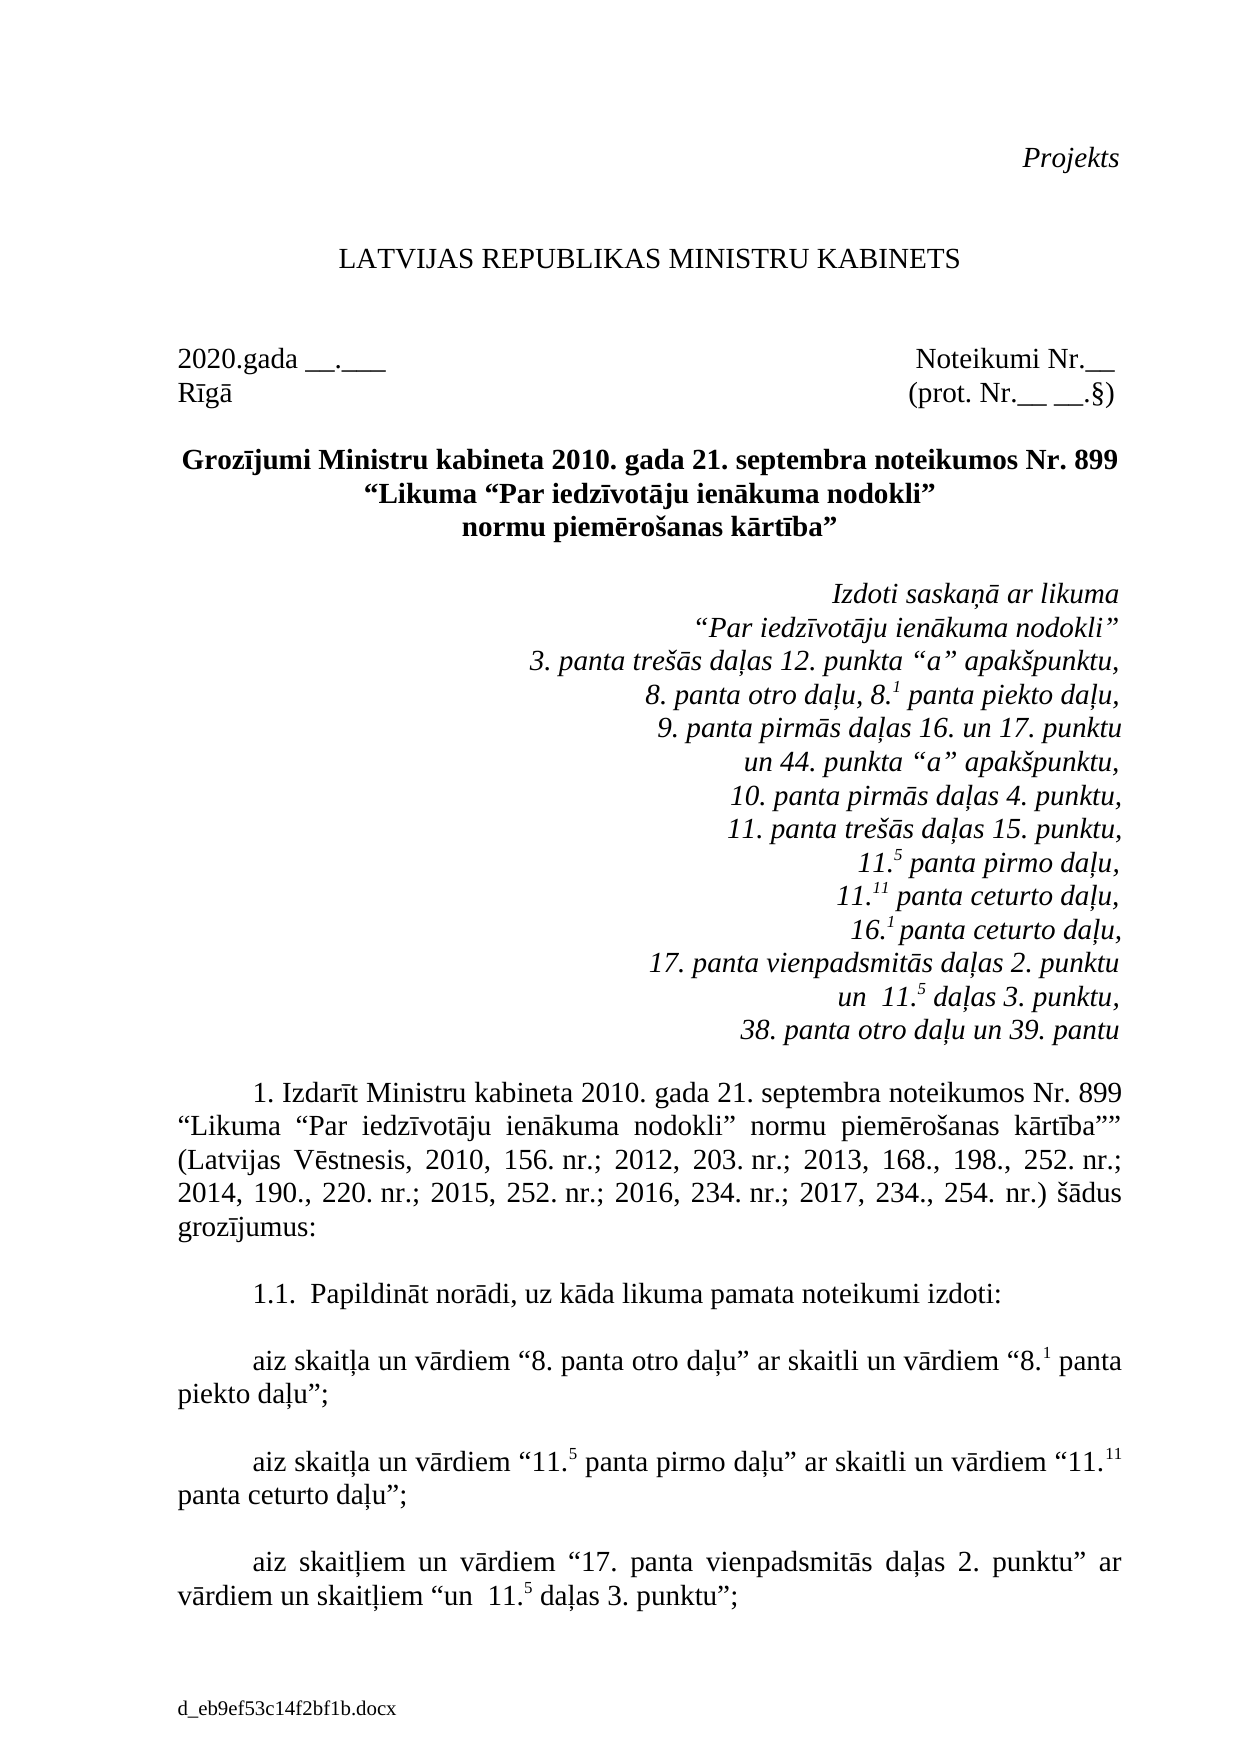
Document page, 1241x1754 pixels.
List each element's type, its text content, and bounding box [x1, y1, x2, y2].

text 16.1 panta ceturto daļu, [177, 912, 1122, 945]
list aiz skaitļiem un vārdiem “17. panta vienpadsmitās daļas 2. punktu” ar vārdiem un skaitļiem “un 11.5 daļas 3. punktu”; [177, 1544, 1122, 1611]
text 11. panta trešās daļas 15. punktu, [177, 811, 1122, 845]
text normu piemērošanas kārtība” [177, 509, 1122, 543]
text Izdoti saskaņā ar likuma [177, 576, 1122, 610]
text 17. panta vienpadsmitās daļas 2. punktu [177, 945, 1122, 979]
text 38. panta otro daļu un 39. pantu [177, 1012, 1122, 1046]
text 3. panta trešās daļas 12. punkta “a” apakšpunktu, [177, 643, 1122, 677]
text 11.11 panta ceturto daļu, [177, 878, 1122, 912]
text Grozījumi Ministru kabineta 2010. gada 21. septembra noteikumos Nr. 899 “Likuma “Par iedzīvotāju ienākuma nodokli” [177, 442, 1122, 509]
text Rīgā (prot. Nr.__ __.§) [177, 375, 1122, 409]
text LATVIJAS REPUBLIKAS MINISTRU KABINETS [177, 241, 1122, 274]
list aiz skaitļa un vārdiem “11.5 panta pirmo daļu” ar skaitli un vārdiem “11.11 panta ceturto daļu”; [177, 1444, 1122, 1511]
text un 44. punkta “a” apakšpunktu, [177, 744, 1122, 778]
text 2020.gada __.___ Noteikumi Nr.__ [177, 342, 1122, 375]
list Papildināt norādi, uz kāda likuma pamata noteikumi izdoti: [177, 1276, 1122, 1309]
text 8. panta otro daļu, 8.1 panta piekto daļu, [177, 677, 1122, 711]
text 10. panta pirmās daļas 4. punktu, [177, 778, 1122, 811]
text 9. panta pirmās daļas 16. un 17. punktu [177, 711, 1122, 744]
text 11.5 panta pirmo daļu, [177, 845, 1122, 878]
text un 11.5 daļas 3. punktu, [177, 979, 1122, 1012]
text 1. Izdarīt Ministru kabineta 2010. gada 21. septembra noteikumos Nr. 899 “Likuma “Par iedzīvotāju ienākuma nodokli” normu piemērošanas kārtība”” (Latvijas Vēstnesis, 2010, 156. nr.; 2012, 203. nr.; 2013, 168., 198., 252. nr.; 2014, 190., 220. nr.; 2015, 252. nr.; 2016, 234. nr.; 2017, 234., 254. nr.) šādus grozījumus: [177, 1075, 1122, 1242]
text Projekts [177, 140, 1122, 174]
list aiz skaitļa un vārdiem “8. panta otro daļu” ar skaitli un vārdiem “8.1 panta piekto daļu”; [177, 1343, 1122, 1410]
text “Par iedzīvotāju ienākuma nodokli” [177, 610, 1122, 643]
